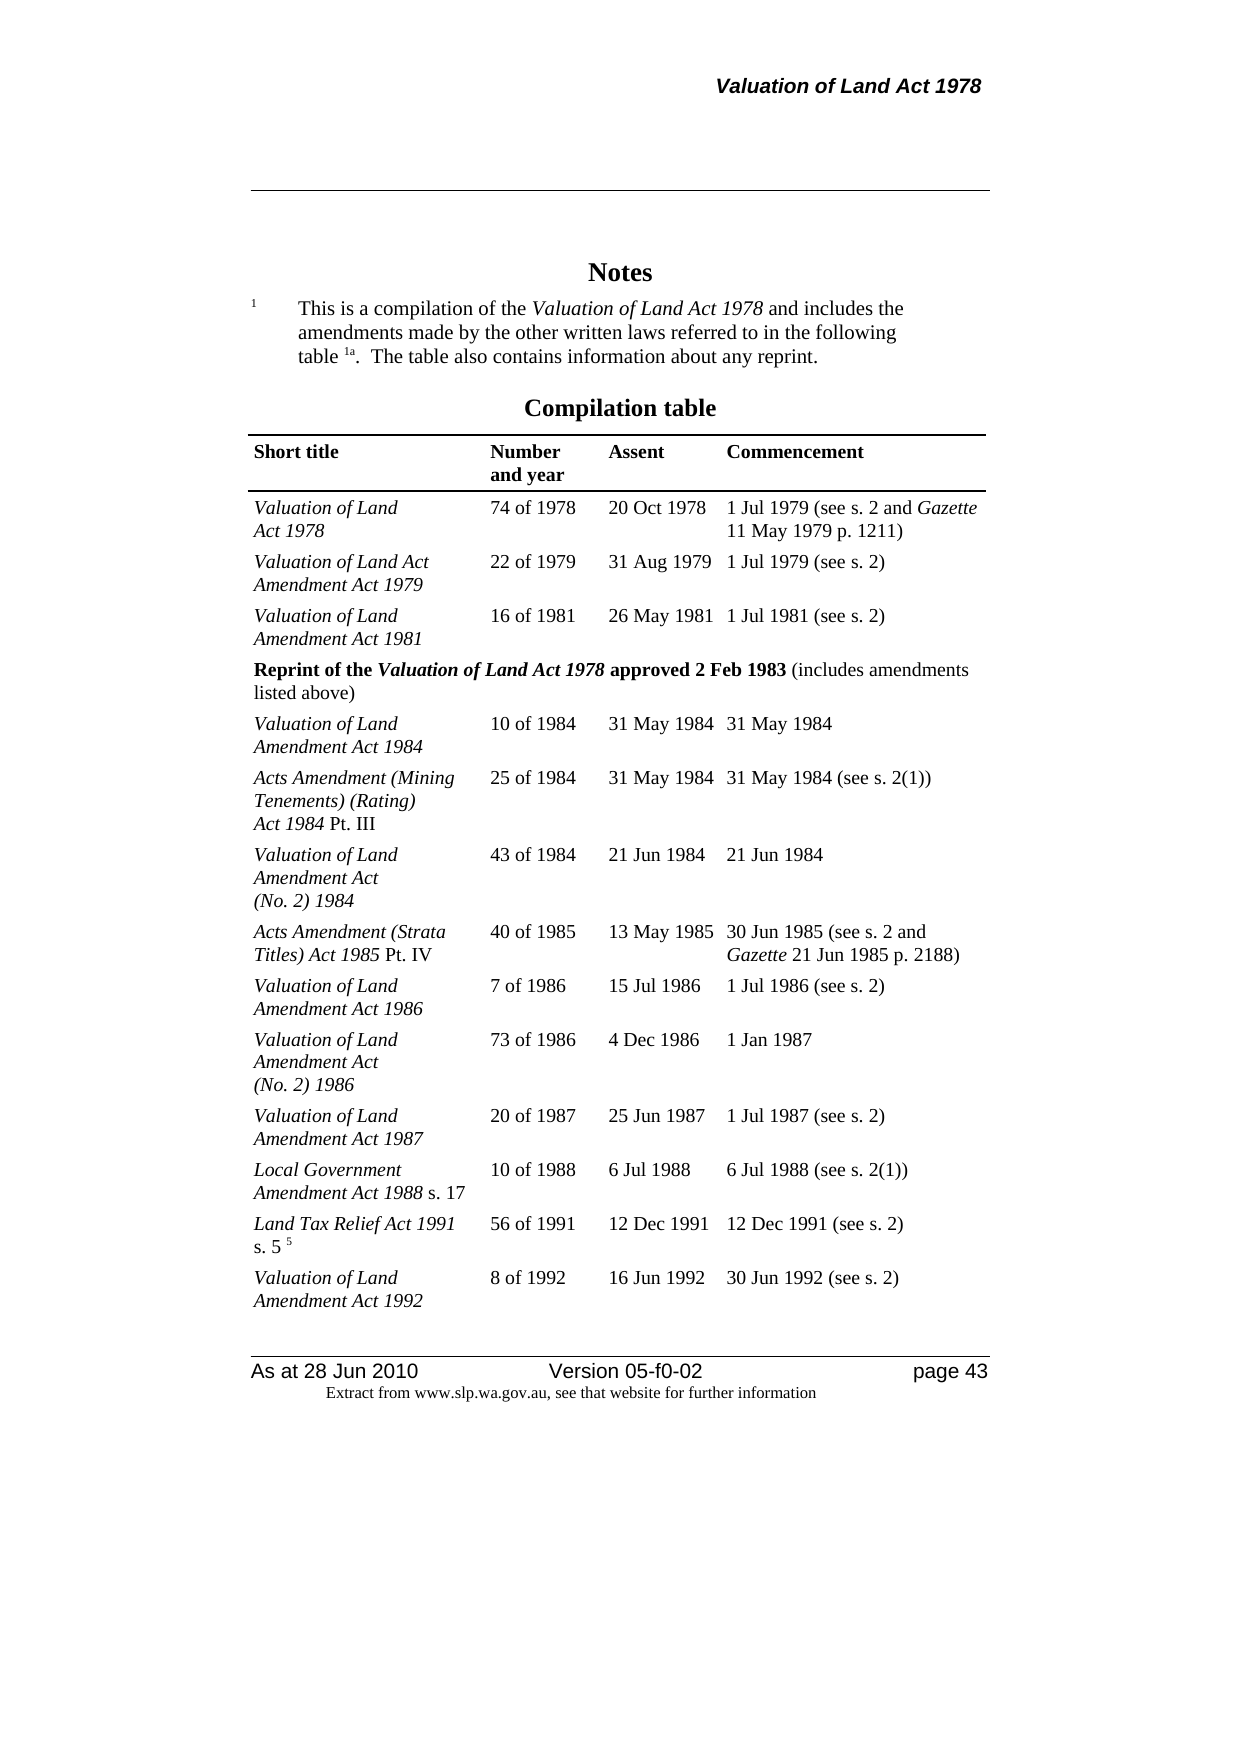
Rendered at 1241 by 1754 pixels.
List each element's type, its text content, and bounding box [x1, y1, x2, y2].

table_cell Valuation of Land Amendment Act 1987 [248, 1100, 484, 1154]
table_cell Valuation of Land Amendment Act (No. 2) 1984 [248, 839, 484, 916]
table_cell 31 May 1984 [603, 708, 721, 762]
table_cell 6 Jul 1988 (see s. 2(1)) [721, 1154, 986, 1208]
table_cell 40 of 1985 [484, 916, 602, 969]
table_cell 31 May 1984 [603, 762, 721, 839]
table_cell 31 Aug 1979 [603, 546, 721, 600]
table_cell 20 Oct 1978 [603, 492, 721, 546]
table_cell 1 Jul 1979 (see s. 2 and Gazette 11 May 1979 p. 1211) [721, 492, 986, 546]
table_cell Valuation of Land Act 1978 [248, 492, 484, 546]
table_cell 26 May 1981 [603, 600, 721, 654]
table_cell 30 Jun 1985 (see s. 2 and Gazette 21 Jun 1985 p. 2188) [721, 916, 986, 969]
table_cell 21 Jun 1984 [603, 839, 721, 916]
table_cell Valuation of Land Amendment Act 1992 [248, 1262, 484, 1316]
table_cell Land Tax Relief Act 1991 s. 5 5 [248, 1208, 484, 1262]
table_cell 8 of 1992 [484, 1262, 602, 1316]
table_cell 15 Jul 1986 [603, 970, 721, 1023]
table_header Commencement [721, 436, 986, 490]
subtitle Notes [251, 256, 990, 287]
table_cell Valuation of Land Act Amendment Act 1979 [248, 546, 484, 600]
table_cell 12 Dec 1991 (see s. 2) [721, 1208, 986, 1262]
table_header Assent [603, 436, 721, 490]
table_cell 1 Jul 1987 (see s. 2) [721, 1100, 986, 1154]
table_cell 16 Jun 1992 [603, 1262, 721, 1316]
table_cell Valuation of Land Amendment Act 1981 [248, 600, 484, 654]
table_cell Valuation of Land Amendment Act 1986 [248, 970, 484, 1023]
table_cell 25 Jun 1987 [603, 1100, 721, 1154]
table_cell 10 of 1984 [484, 708, 602, 762]
table_cell 43 of 1984 [484, 839, 602, 916]
table_header Number and year [484, 436, 602, 490]
table_cell 1 Jul 1979 (see s. 2) [721, 546, 986, 600]
table_cell 30 Jun 1992 (see s. 2) [721, 1262, 986, 1316]
table_header Short title [248, 436, 484, 490]
table_cell Acts Amendment (Strata Titles) Act 1985 Pt. IV [248, 916, 484, 969]
table_cell 22 of 1979 [484, 546, 602, 600]
table_cell 4 Dec 1986 [603, 1024, 721, 1100]
table_cell 25 of 1984 [484, 762, 602, 839]
table_cell 56 of 1991 [484, 1208, 602, 1262]
table_cell Acts Amendment (Mining Tenements) (Rating) Act 1984 Pt. III [248, 762, 484, 839]
table_cell 31 May 1984 [721, 708, 986, 762]
table_cell 10 of 1988 [484, 1154, 602, 1208]
table_cell 73 of 1986 [484, 1024, 602, 1100]
table_cell 1 Jul 1986 (see s. 2) [721, 970, 986, 1023]
table_cell 20 of 1987 [484, 1100, 602, 1154]
table_cell 16 of 1981 [484, 600, 602, 654]
subtitle Compilation table [251, 393, 990, 422]
table_cell 12 Dec 1991 [603, 1208, 721, 1262]
table_cell 21 Jun 1984 [721, 839, 986, 916]
table_cell 1 Jul 1981 (see s. 2) [721, 600, 986, 654]
table_cell Local Government Amendment Act 1988 s. 17 [248, 1154, 484, 1208]
table_cell 13 May 1985 [603, 916, 721, 969]
table_cell 74 of 1978 [484, 492, 602, 546]
text 1 This is a compilation of the Valuation of Land Act 1978 and includes the amendments made by the other written laws referred to in the following table 1a. The table also contains information about any reprint. [251, 296, 951, 368]
table_cell 1 Jan 1987 [721, 1024, 986, 1100]
table_cell 6 Jul 1988 [603, 1154, 721, 1208]
table_cell Valuation of Land Amendment Act (No. 2) 1986 [248, 1024, 484, 1100]
table_cell 7 of 1986 [484, 970, 602, 1023]
table_cell Reprint of the Valuation of Land Act 1978 approved 2 Feb 1983 (includes amendments listed above) [248, 654, 986, 708]
table_cell 31 May 1984 (see s. 2(1)) [721, 762, 986, 839]
table_cell Valuation of Land Amendment Act 1984 [248, 708, 484, 762]
